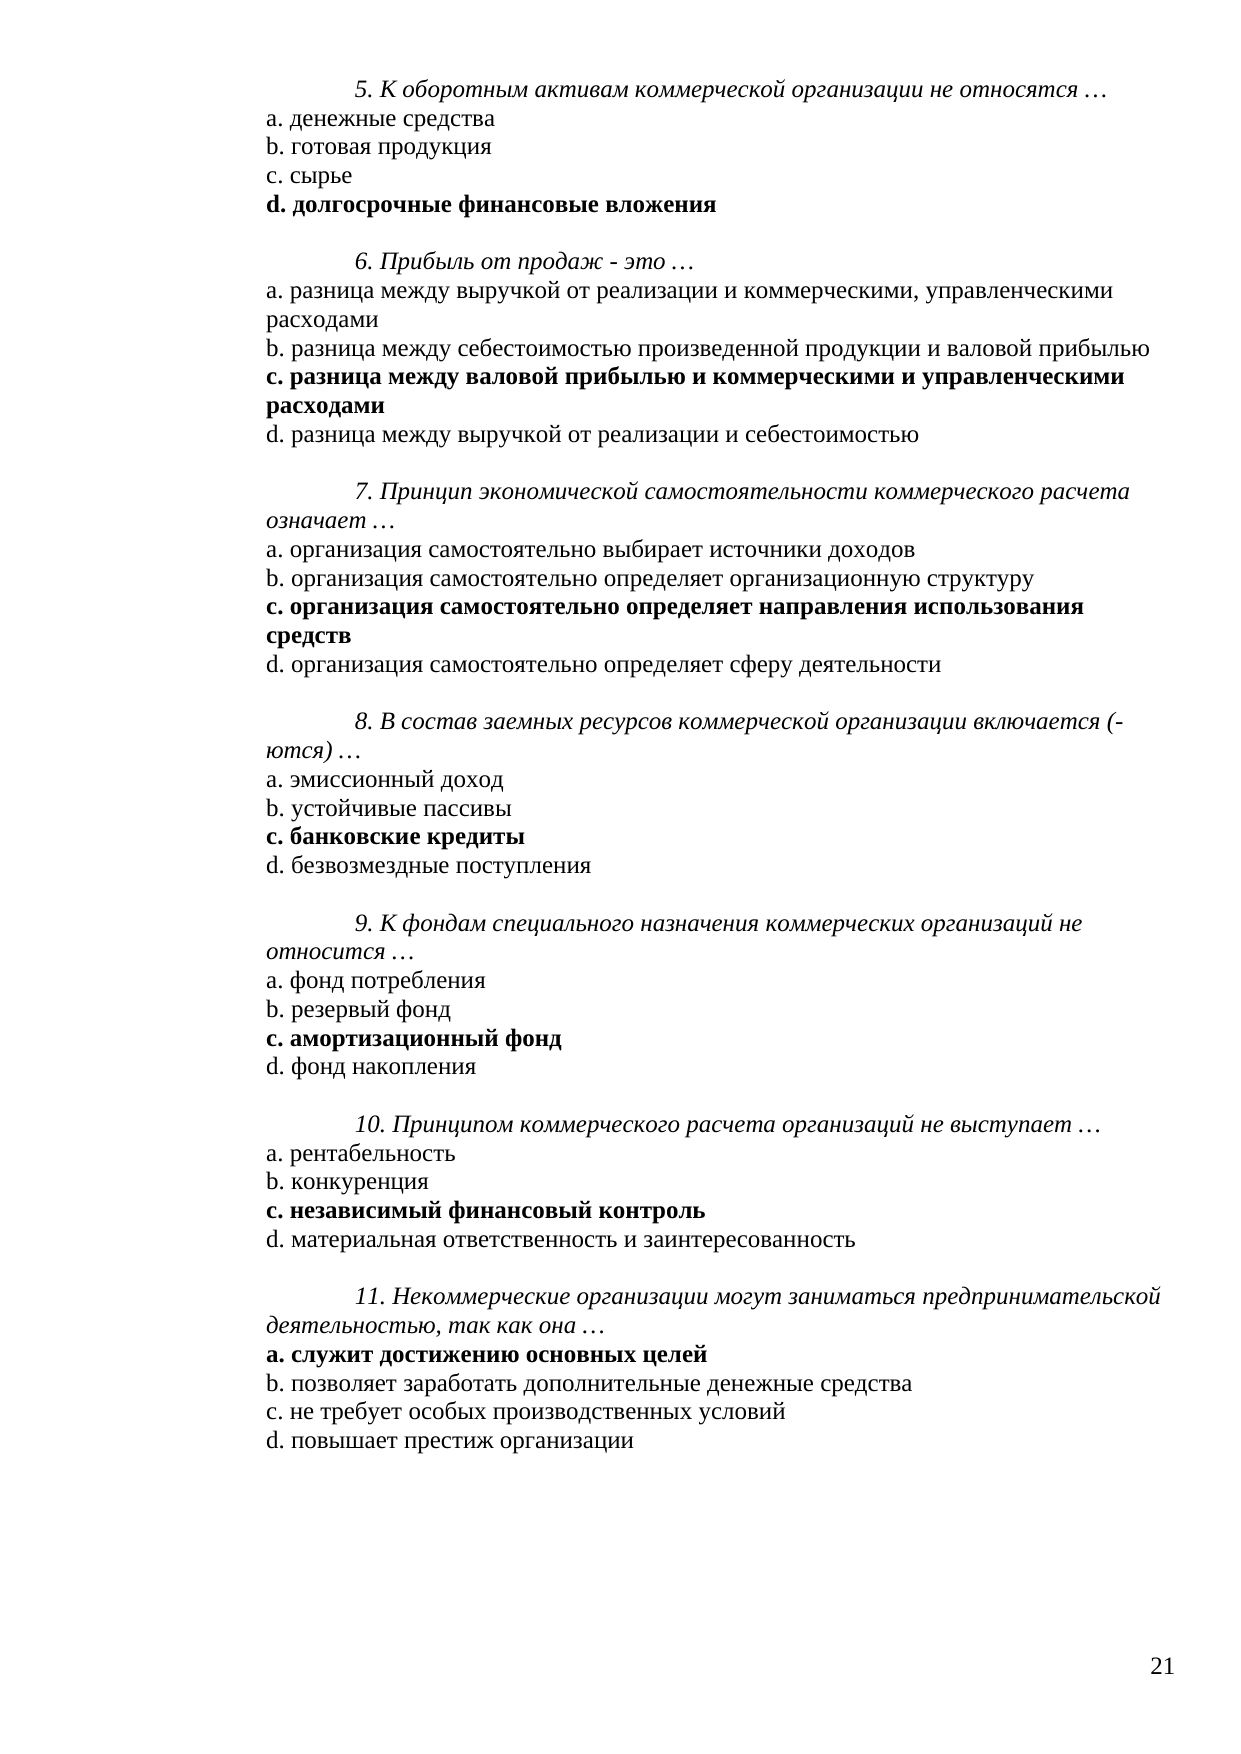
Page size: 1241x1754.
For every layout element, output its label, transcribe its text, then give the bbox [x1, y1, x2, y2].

text 9. К фондам специального назначения коммерческих организаций не относится … a. фонд потребления b. резервый фонд c. амортизационный фонд d. фонд накопления [266, 908, 1175, 1080]
text 8. В состав заемных ресурсов коммерческой организации включается (-ются) … a. эмиссионный доход b. устойчивые пассивы c. банковские кредиты d. безвозмездные поступления [266, 706, 1175, 879]
text 5. К оборотным активам коммерческой организации не относятся … a. денежные средства b. готовая продукция c. сырье d. долгосрочные финансовые вложения [266, 74, 1175, 218]
text 11. Некоммерческие организации могут заниматься предпринимательской деятельностью, так как она … a. служит достижению основных целей b. позволяет заработать дополнительные денежные средства c. не требует особых производственных условий d. повышает престиж организации [266, 1281, 1175, 1454]
text 10. Принципом коммерческого расчета организаций не выступает … a. рентабельность b. конкуренция c. независимый финансовый контроль d. материальная ответственность и заинтересованность [266, 1109, 1175, 1253]
text 7. Принцип экономической самостоятельности коммерческого расчета означает … a. организация самостоятельно выбирает источники доходов b. организация самостоятельно определяет организационную структуру c. организация самостоятельно определяет направления использования средств d. организация самостоятельно определяет сферу деятельности [266, 476, 1175, 678]
text 6. Прибыль от продаж - это … a. разница между выручкой от реализации и коммерческими, управленческими расходами b. разница между себестоимостью произведенной продукции и валовой прибылью c. разница между валовой прибылью и коммерческими и управленческими расходами d. разница между выручкой от реализации и себестоимостью [266, 246, 1175, 448]
